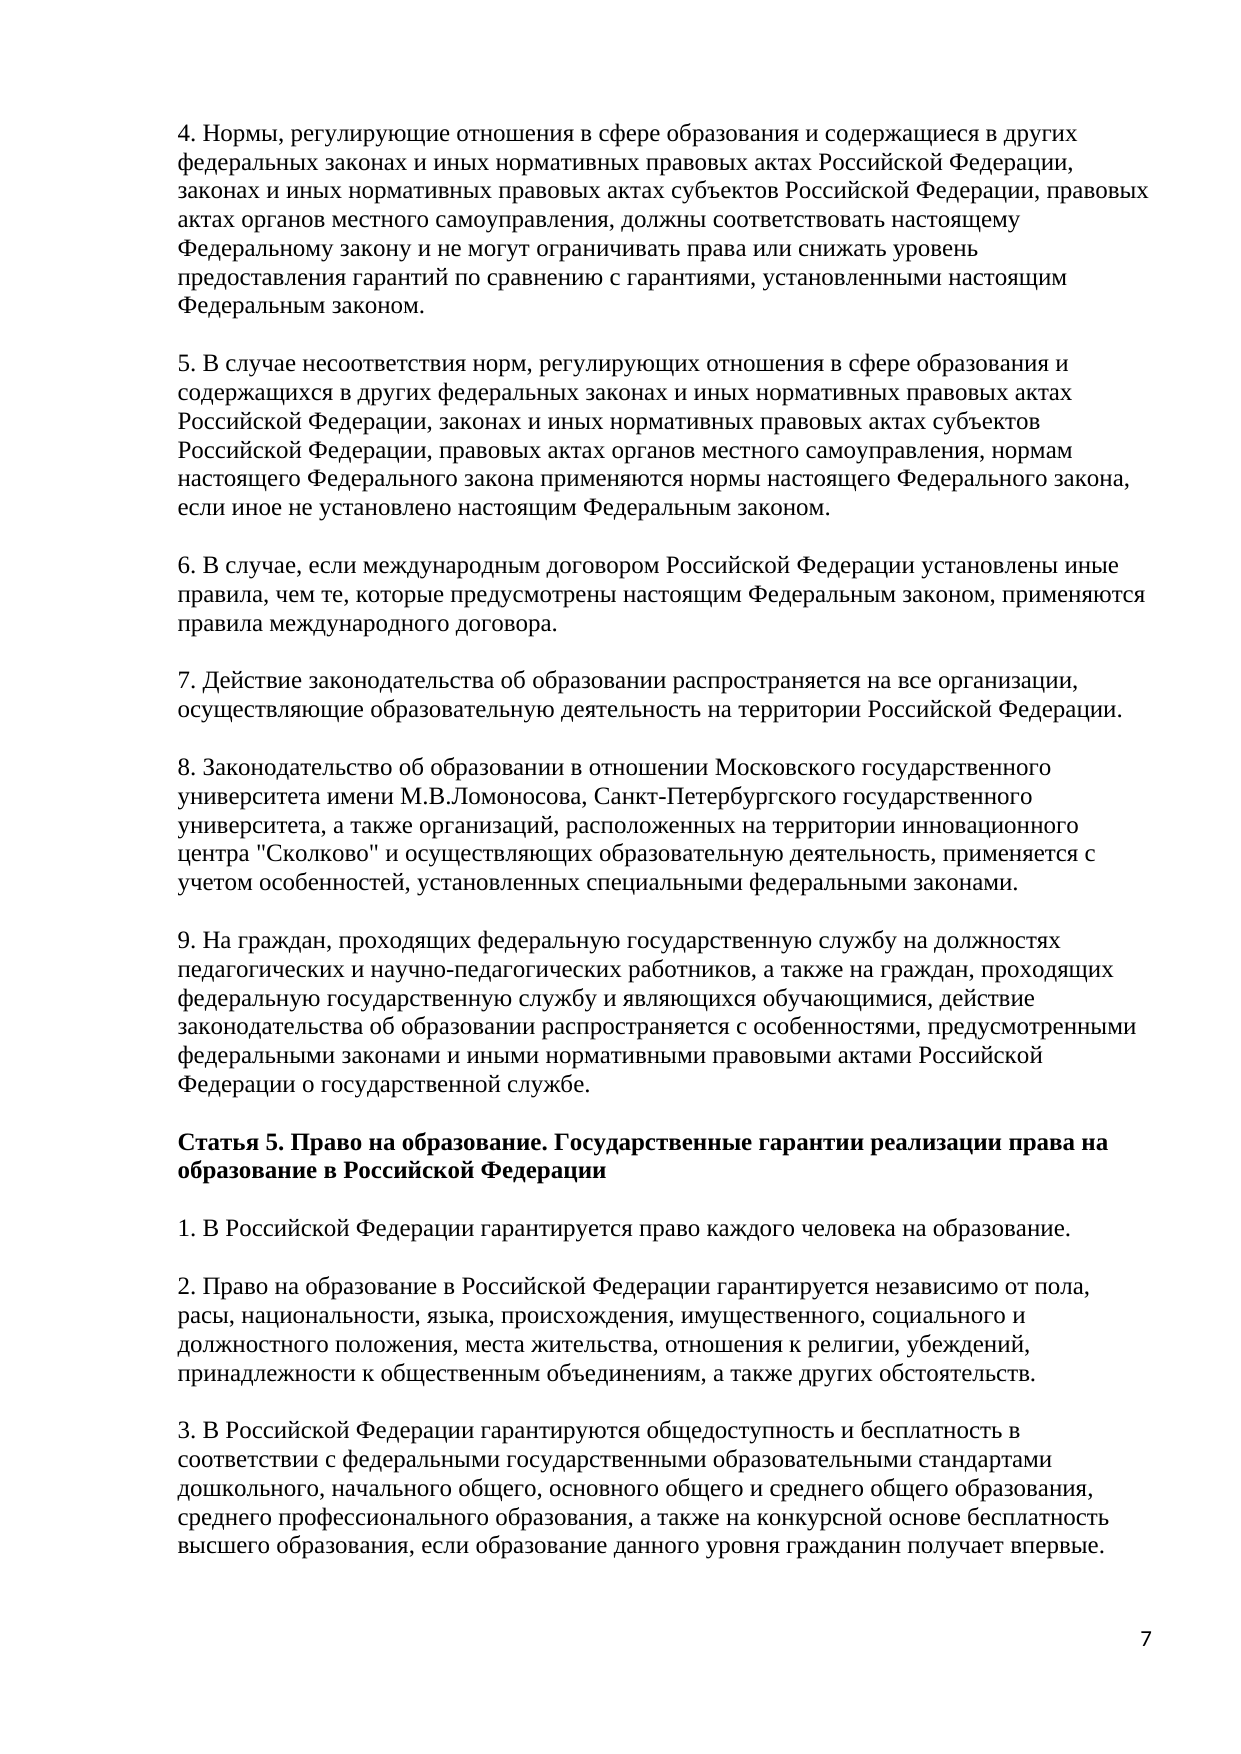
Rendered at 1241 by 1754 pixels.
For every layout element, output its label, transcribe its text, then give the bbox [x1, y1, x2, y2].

text 8. Законодательство об образовании в отношении Московского государственного университета имени М.В.Ломоносова, Санкт-Петербургского государственного университета, а также организаций, расположенных на территории инновационного центра "Сколково" и осуществляющих образовательную деятельность, применяется с учетом особенностей, установленных специальными федеральными законами. [177, 752, 1152, 896]
text 6. В случае, если международным договором Российской Федерации установлены иные правила, чем те, которые предусмотрены настоящим Федеральным законом, применяются правила международного договора. [177, 550, 1152, 636]
text 3. В Российской Федерации гарантируются общедоступность и бесплатность в соответствии с федеральными государственными образовательными стандартами дошкольного, начального общего, основного общего и среднего общего образования, среднего профессионального образования, а также на конкурсной основе бесплатность высшего образования, если образование данного уровня гражданин получает впервые. [177, 1416, 1152, 1559]
text 1. В Российской Федерации гарантируется право каждого человека на образование. [177, 1213, 1152, 1242]
text 5. В случае несоответствия норм, регулирующих отношения в сфере образования и содержащихся в других федеральных законах и иных нормативных правовых актах Российской Федерации, законах и иных нормативных правовых актах субъектов Российской Федерации, правовых актах органов местного самоуправления, нормам настоящего Федерального закона применяются нормы настоящего Федерального закона, если иное не установлено настоящим Федеральным законом. [177, 348, 1152, 521]
text 2. Право на образование в Российской Федерации гарантируется независимо от пола, расы, национальности, языка, происхождения, имущественного, социального и должностного положения, места жительства, отношения к религии, убеждений, принадлежности к общественным объединениям, а также других обстоятельств. [177, 1271, 1152, 1386]
text 7. Действие законодательства об образовании распространяется на все организации, осуществляющие образовательную деятельность на территории Российской Федерации. [177, 666, 1152, 723]
text 4. Нормы, регулирующие отношения в сфере образования и содержащиеся в других федеральных законах и иных нормативных правовых актах Российской Федерации, законах и иных нормативных правовых актах субъектов Российской Федерации, правовых актах органов местного самоуправления, должны соответствовать настоящему Федеральному закону и не могут ограничивать права или снижать уровень предоставления гарантий по сравнению с гарантиями, установленными настоящим Федеральным законом. [177, 118, 1152, 319]
text 9. На граждан, проходящих федеральную государственную службу на должностях педагогических и научно-педагогических работников, а также на граждан, проходящих федеральную государственную службу и являющихся обучающимися, действие законодательства об образовании распространяется с особенностями, предусмотренными федеральными законами и иными нормативными правовыми актами Российской Федерации о государственной службе. [177, 925, 1152, 1098]
text Статья 5. Право на образование. Государственные гарантии реализации права на образование в Российской Федерации [177, 1127, 1152, 1184]
